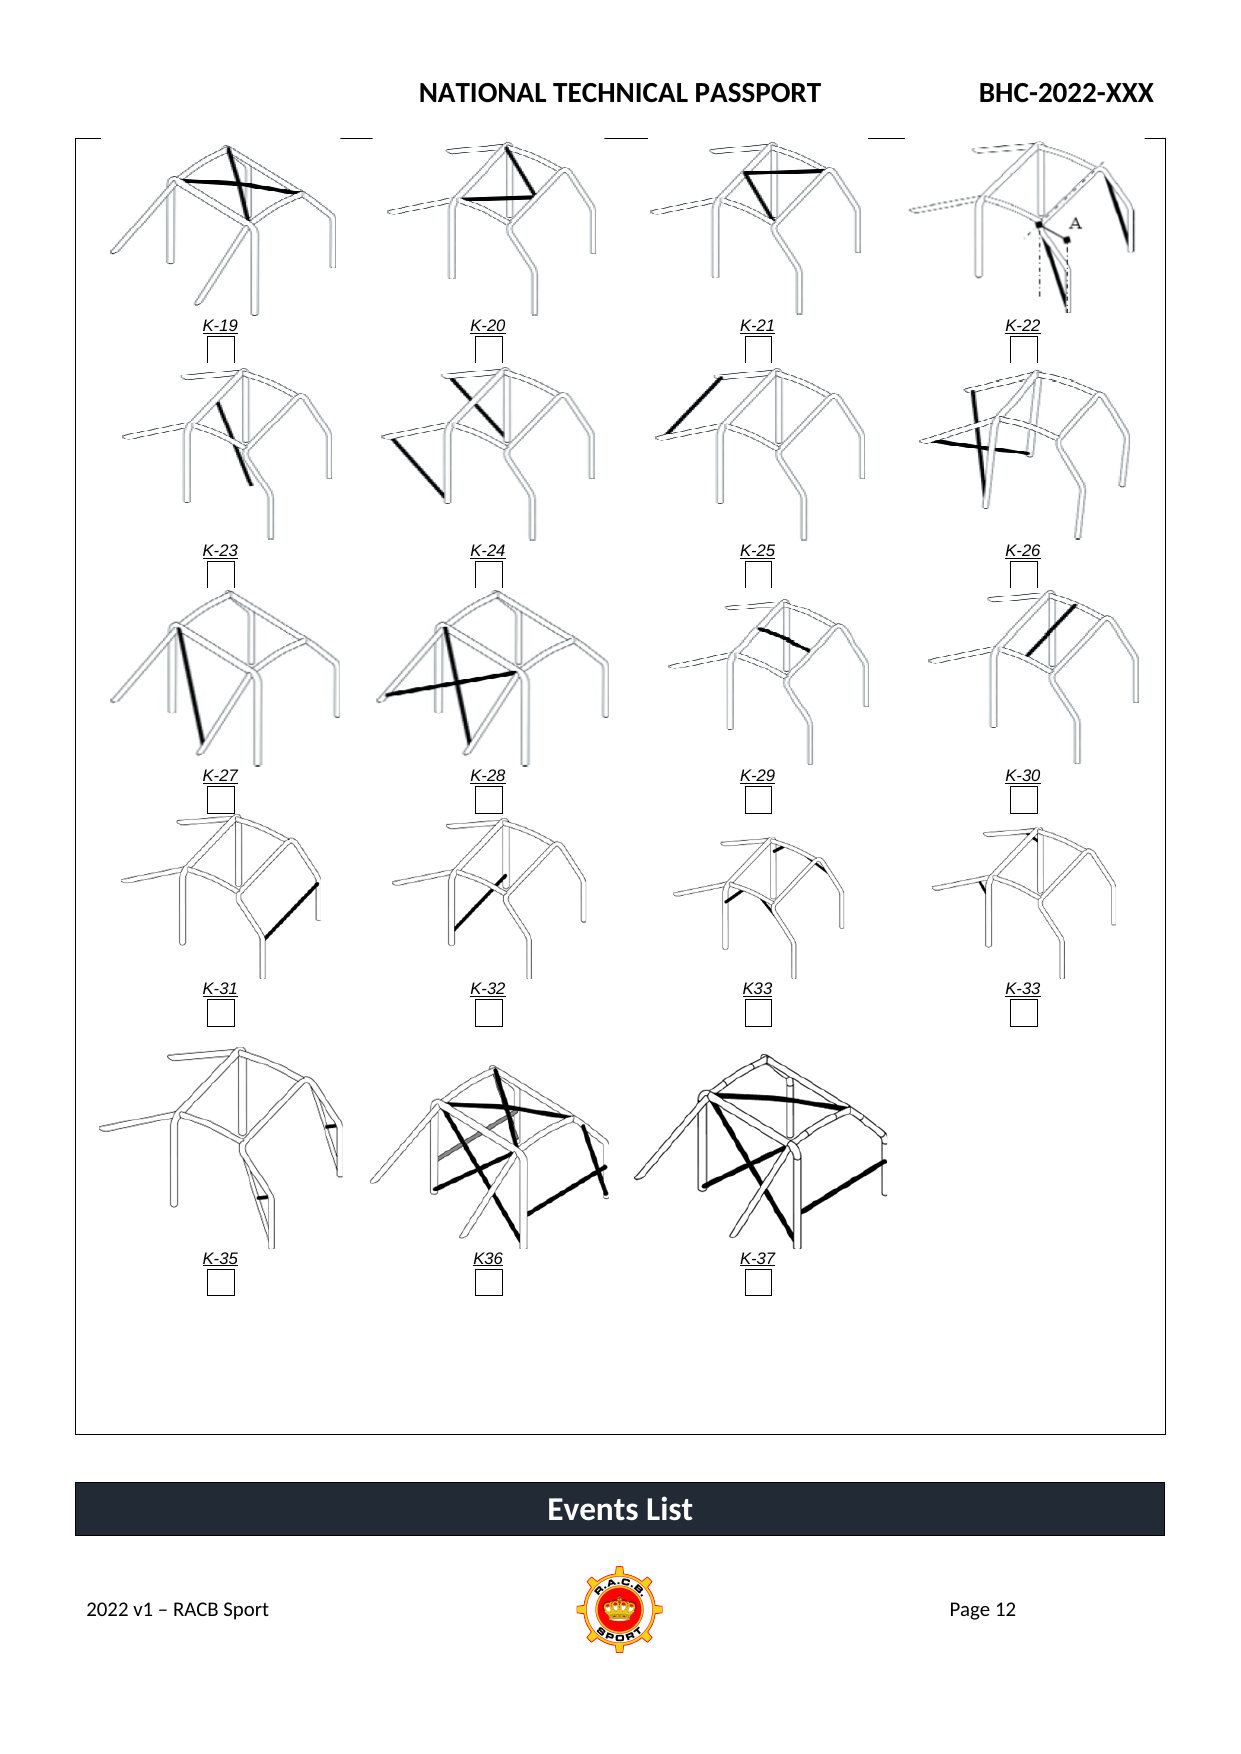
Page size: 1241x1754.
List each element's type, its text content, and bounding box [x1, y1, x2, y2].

picture [576, 1566, 663, 1653]
table_header Events List [76, 1483, 1164, 1535]
table_cell [76, 139, 1165, 1434]
